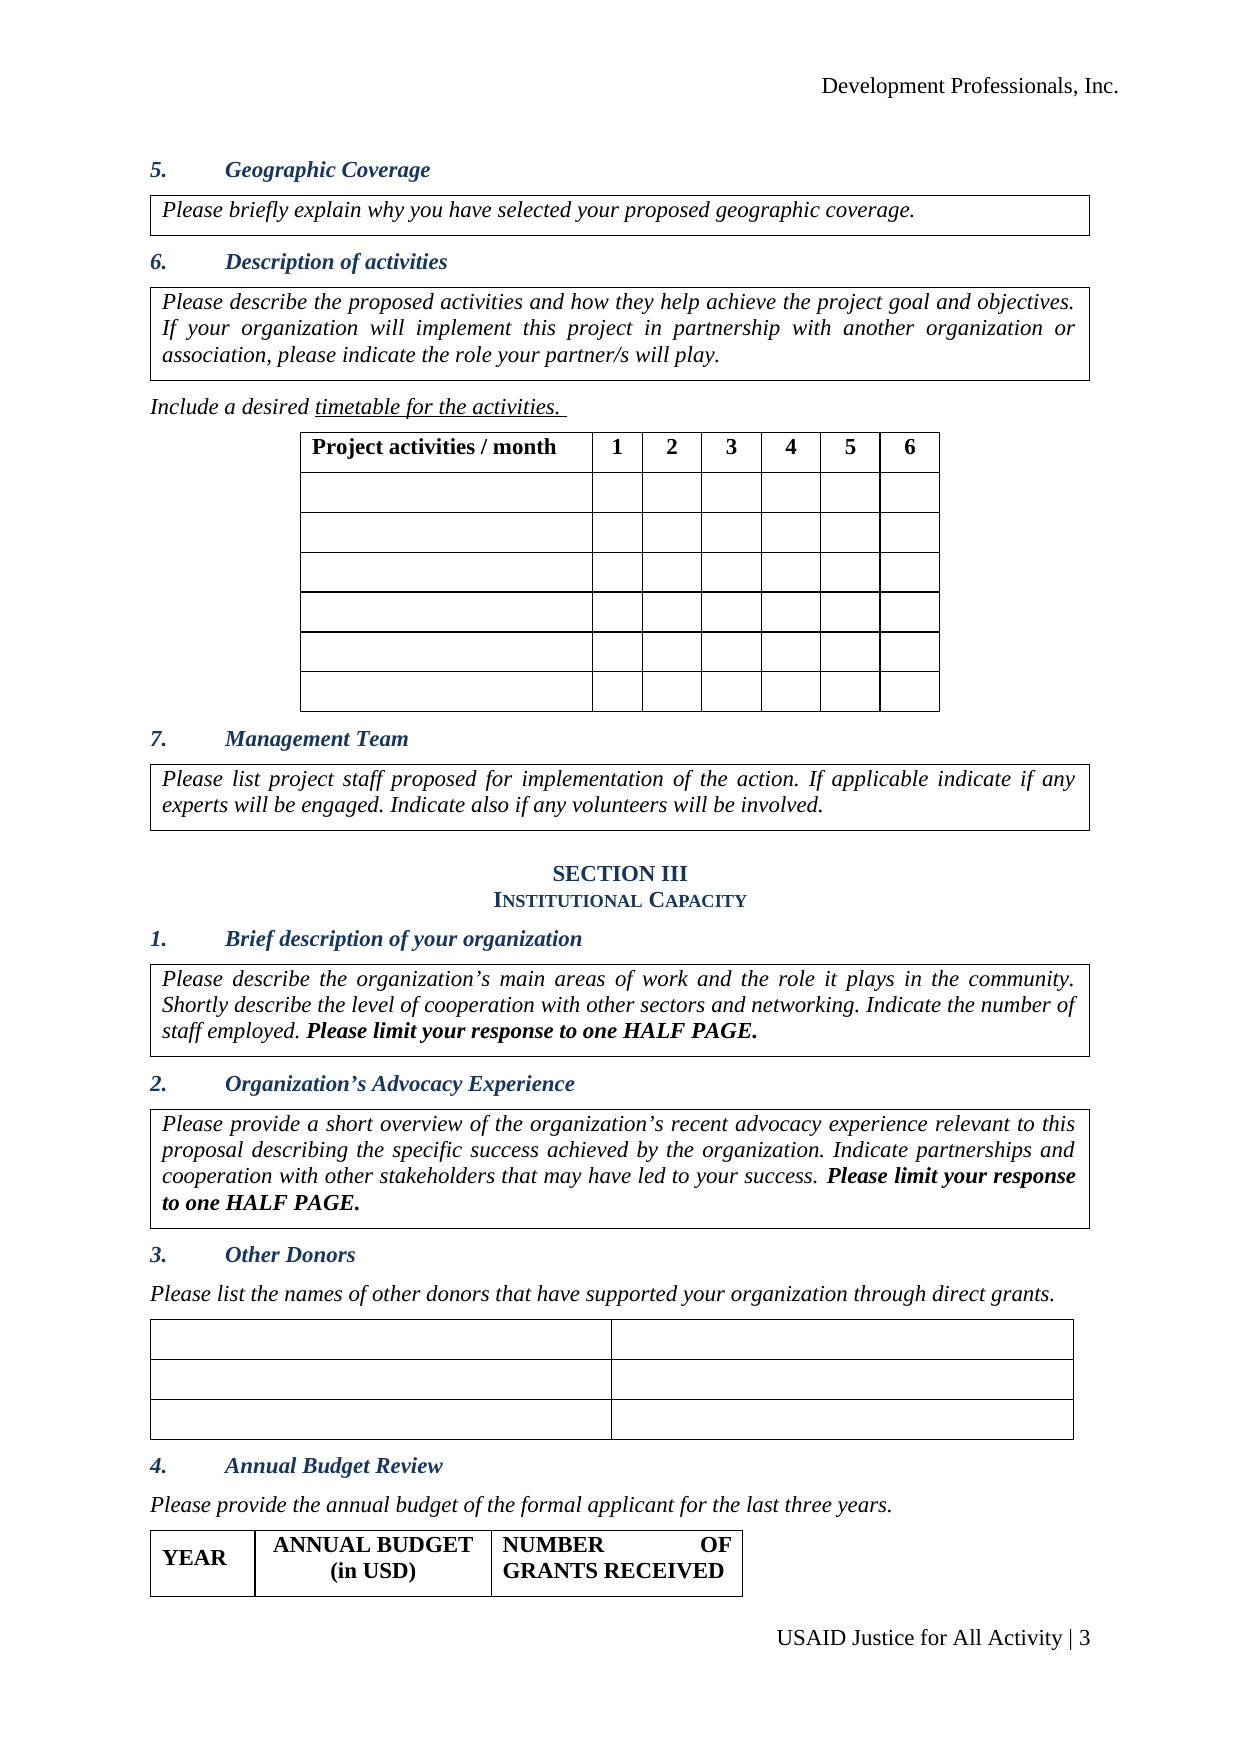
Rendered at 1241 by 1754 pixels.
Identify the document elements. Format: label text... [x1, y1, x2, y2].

table_cell [301, 513, 592, 552]
table_header Please list project staff proposed for implementation of the action. If applicable indicate if any experts will be engaged. Indicate also if any volunteers will be involved. [151, 765, 1089, 830]
subtitle 7. Management Team [150, 725, 1090, 751]
table_cell [612, 1360, 1073, 1399]
table_cell [643, 473, 701, 512]
table_cell [821, 672, 879, 711]
text Please provide the annual budget of the formal applicant for the last three years. [150, 1491, 1090, 1517]
table_cell [762, 553, 820, 591]
text Include a desired timetable for the activities. [150, 393, 1090, 419]
table_cell [702, 473, 761, 512]
table_cell [762, 513, 820, 552]
table_cell [821, 593, 879, 631]
table_cell [301, 593, 592, 631]
table_cell [643, 513, 701, 552]
table_header Project activities / month [301, 433, 592, 472]
table_header 6 [881, 433, 939, 472]
table_header 5 [821, 433, 879, 472]
table_cell [821, 513, 879, 552]
table_cell [881, 593, 939, 631]
table_header Please describe the proposed activities and how they help achieve the project goal and objectives. If your organization will implement this project in partnership with another organization or association, please indicate the role your partner/s will play. [151, 288, 1089, 379]
table_cell [881, 473, 939, 512]
table_header YEAR [151, 1531, 254, 1596]
subtitle 3. Other Donors [150, 1241, 1090, 1267]
table_cell [643, 553, 701, 591]
table_header 3 [702, 433, 761, 472]
subtitle 1. Brief description of your organization [150, 925, 1090, 951]
table_cell [702, 593, 761, 631]
table_cell [301, 553, 592, 591]
table_cell [593, 513, 642, 552]
table_cell [643, 633, 701, 671]
table_cell [881, 672, 939, 711]
table_header 4 [762, 433, 820, 472]
table_cell [762, 672, 820, 711]
subtitle SECTION III Institutional Capacity [150, 859, 1090, 912]
table_cell [151, 1400, 611, 1438]
table_cell [702, 633, 761, 671]
table_header 2 [643, 433, 701, 472]
table_cell [643, 672, 701, 711]
subtitle 2. Organization’s Advocacy Experience [150, 1070, 1090, 1096]
table_header Please provide a short overview of the organization’s recent advocacy experience relevant to this proposal describing the specific success achieved by the organization. Indicate partnerships and cooperation with other stakeholders that may have led to your success. Please limit your response to one HALF PAGE. [151, 1110, 1089, 1228]
table_cell [762, 593, 820, 631]
table_cell [702, 513, 761, 552]
table_header [612, 1320, 1073, 1359]
table_header NUMBER OF GRANTS RECEIVED [492, 1531, 742, 1596]
table_header [151, 1320, 611, 1359]
subtitle 4. Annual Budget Review [150, 1452, 1090, 1478]
table_cell [301, 473, 592, 512]
table_cell [881, 513, 939, 552]
table_header Please describe the organization’s main areas of work and the role it plays in the community. Shortly describe the level of cooperation with other sectors and networking. Indicate the number of staff employed. Please limit your response to one HALF PAGE. [151, 965, 1089, 1056]
table_cell [821, 473, 879, 512]
table_cell [821, 553, 879, 591]
table_cell [593, 672, 642, 711]
table_cell [821, 633, 879, 671]
table_cell [301, 633, 592, 671]
subtitle 6. Description of activities [150, 248, 1090, 274]
table_cell [612, 1400, 1073, 1438]
table_cell [881, 553, 939, 591]
table_cell [593, 473, 642, 512]
table_header ANNUAL BUDGET (in USD) [256, 1531, 491, 1596]
table_cell [593, 633, 642, 671]
table_cell [151, 1360, 611, 1399]
table_cell [702, 672, 761, 711]
table_header Please briefly explain why you have selected your proposed geographic coverage. [151, 196, 1089, 234]
table_cell [643, 593, 701, 631]
table_cell [593, 553, 642, 591]
table_cell [702, 553, 761, 591]
table_cell [762, 473, 820, 512]
subtitle 5. Geographic Coverage [150, 156, 1090, 182]
table_cell [301, 672, 592, 711]
table_cell [762, 633, 820, 671]
text Please list the names of other donors that have supported your organization through direct grants. [150, 1280, 1090, 1306]
table_cell [881, 633, 939, 671]
table_header 1 [593, 433, 642, 472]
table_cell [593, 593, 642, 631]
